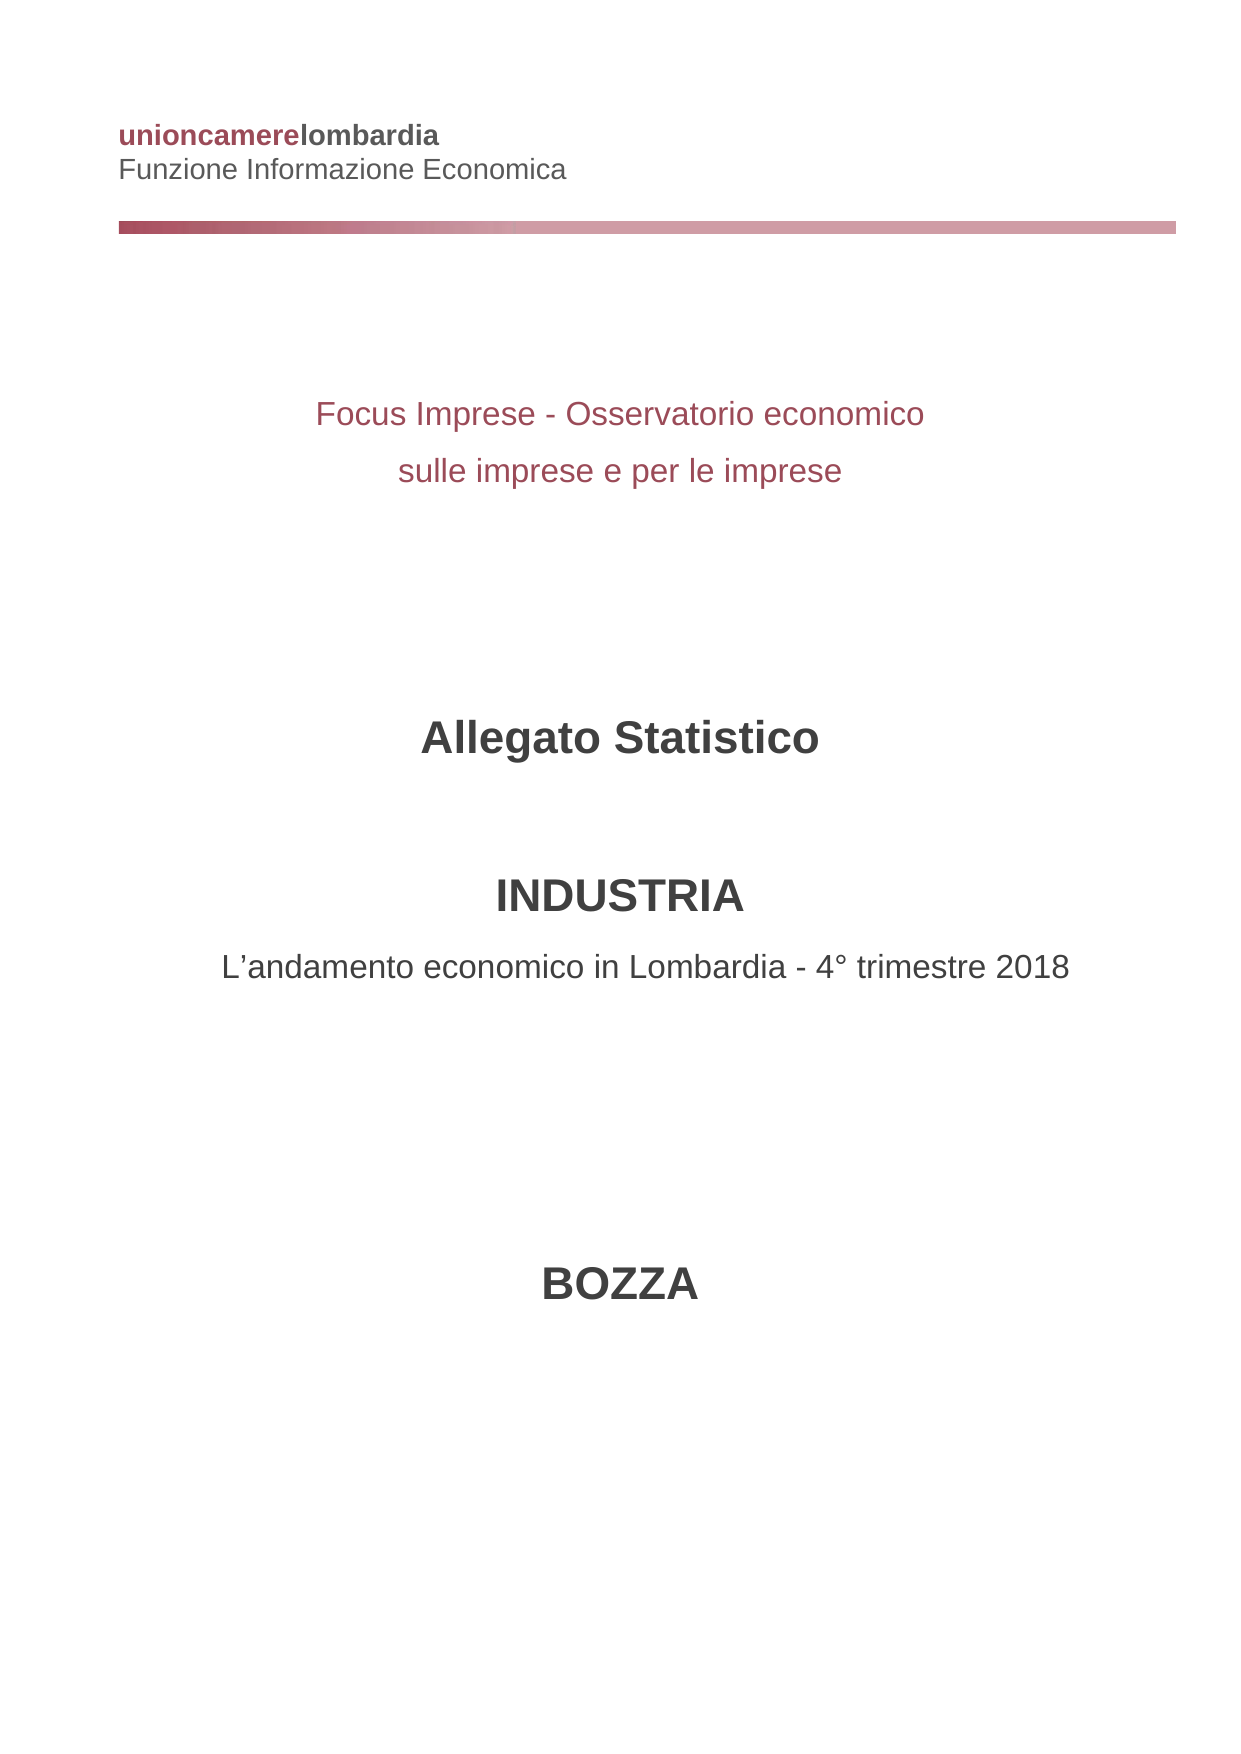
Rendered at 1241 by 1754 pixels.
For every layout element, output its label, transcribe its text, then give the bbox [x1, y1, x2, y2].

text Allegato Statistico [118, 710, 1122, 763]
text sulle imprese e per le imprese [118, 451, 1122, 490]
text Focus Imprese - Osservatorio economico [118, 394, 1122, 432]
text unioncamerelombardia [118, 118, 1122, 152]
text Funzione Informazione Economica [118, 152, 1122, 185]
picture [118, 221, 1176, 234]
text INDUSTRIA [118, 868, 1122, 921]
text L’andamento economico in Lombardia - 4° trimestre 2018 [169, 947, 1122, 986]
text BOZZA [118, 1256, 1122, 1309]
